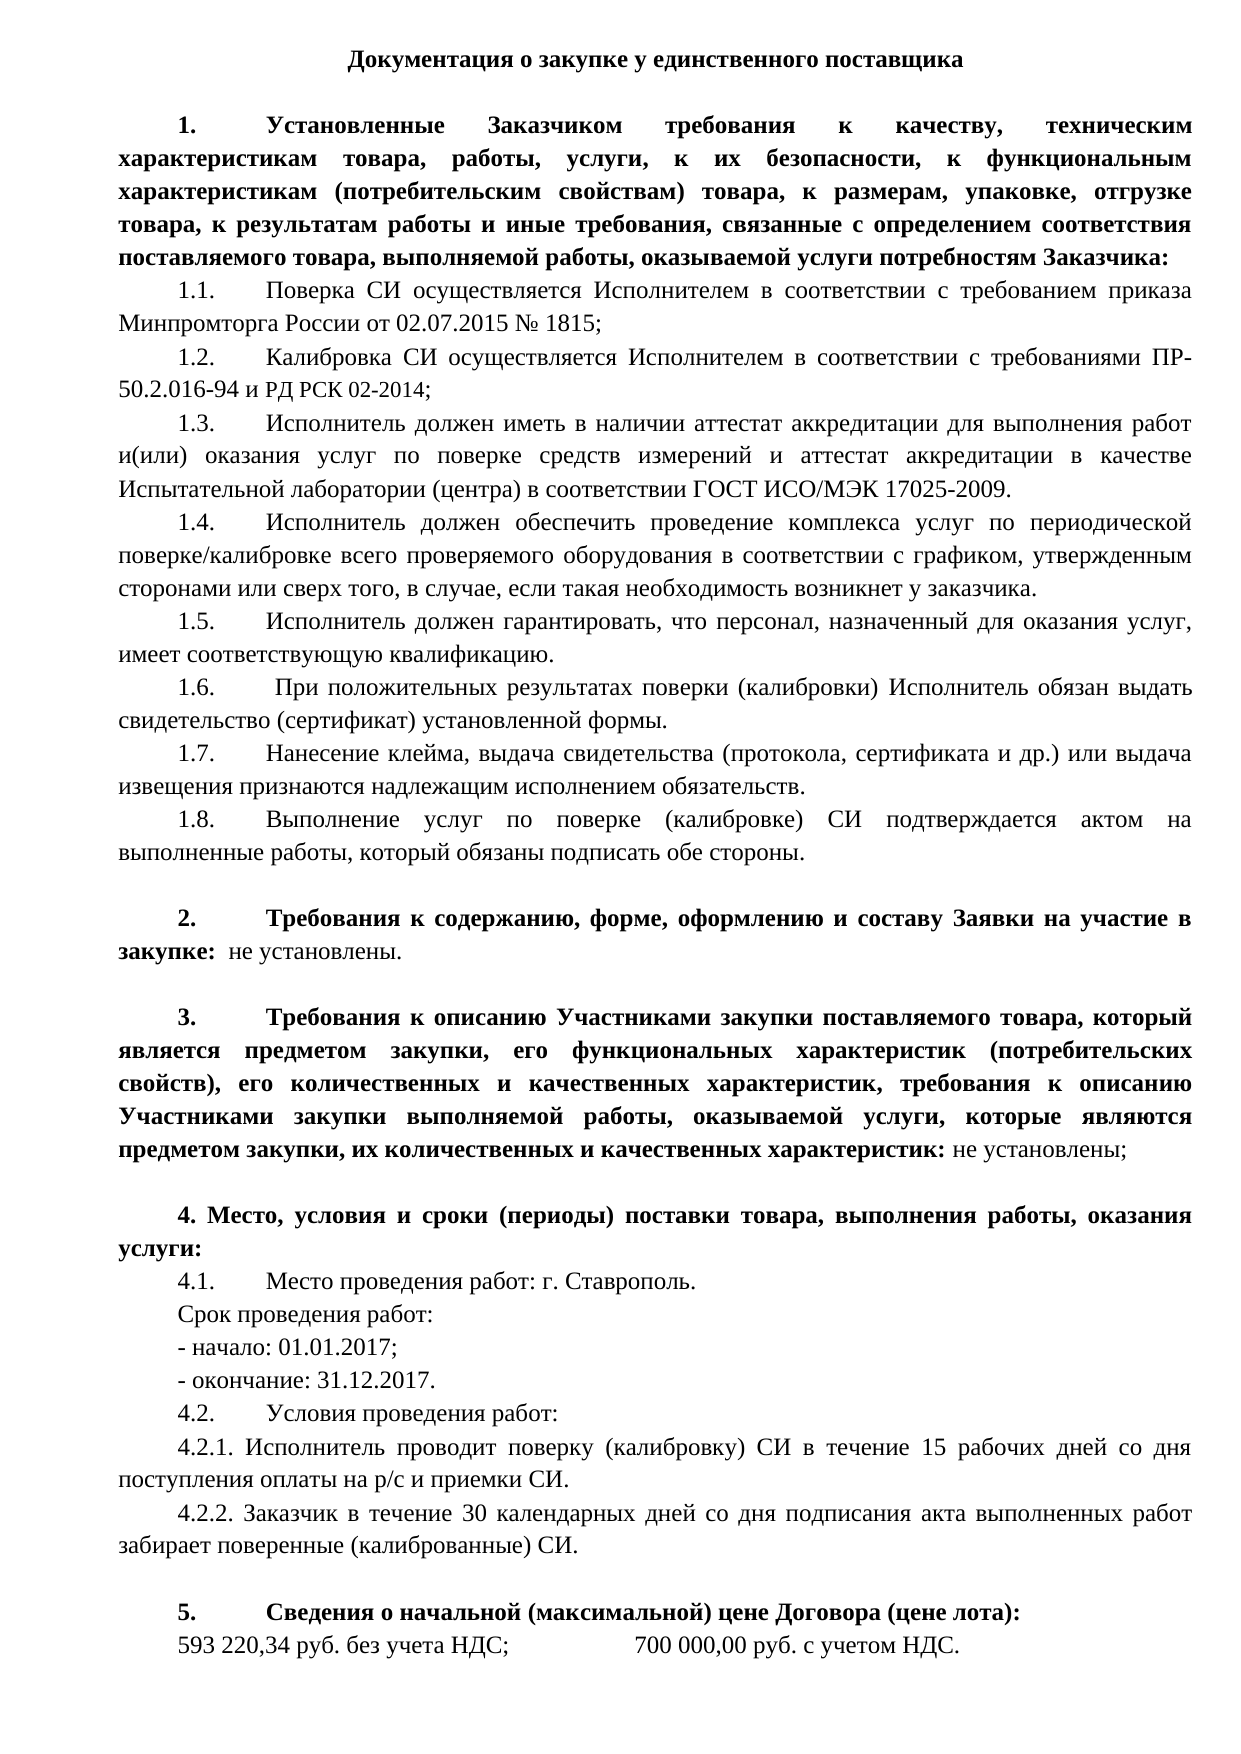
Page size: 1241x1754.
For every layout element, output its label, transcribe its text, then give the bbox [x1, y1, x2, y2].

list Исполнитель должен обеспечить проведение комплекса услуг по периодической поверке/калибровке всего проверяемого оборудования в соответствии с графиком, утвержденным сторонами или сверх того, в случае, если такая необходимость возникнет у заказчика. [118, 507, 1193, 601]
list При положительных результатах поверки (калибровки) Исполнитель обязан выдать свидетельство (сертификат) установленной формы. [118, 672, 1193, 734]
list Калибровка СИ осуществляется Исполнителем в соответствии с требованиями ПР-50.2.016-94 и РД РСК 02-2014; [118, 342, 1193, 403]
list 4. Место, условия и сроки (периоды) поставки товара, выполнения работы, оказания услуги: [118, 1200, 1193, 1262]
text Срок проведения работ: [118, 1299, 1193, 1328]
list Требования к содержанию, форме, оформлению и составу Заявки на участие в закупке: не установлены. [118, 903, 1193, 965]
text Документация о закупке у единственного поставщика [118, 44, 1193, 73]
text 4.1. Место проведения работ: г. Ставрополь. [118, 1266, 1193, 1295]
text 4.2. Условия проведения работ: [118, 1398, 1193, 1427]
list Выполнение услуг по поверке (калибровке) СИ подтверждается актом на выполненные работы, который обязаны подписать обе стороны. [118, 804, 1193, 866]
list Установленные Заказчиком требования к качеству, техническим характеристикам товара, работы, услуги, к их безопасности, к функциональным характеристикам (потребительским свойствам) товара, к размерам, упаковке, отгрузке товара, к результатам работы и иные требования, связанные с определением соответствия поставляемого товара, выполняемой работы, оказываемой услуги потребностям Заказчика: [118, 110, 1193, 271]
list Сведения о начальной (максимальной) цене Договора (цене лота): [177, 1597, 1193, 1625]
text - окончание: 31.12.2017. [118, 1366, 1193, 1394]
list Исполнитель должен гарантировать, что персонал, назначенный для оказания услуг, имеет соответствующую квалификацию. [118, 606, 1193, 667]
list Нанесение клейма, выдача свидетельства (протокола, сертификата и др.) или выдача извещения признаются надлежащим исполнением обязательств. [118, 738, 1193, 800]
list Исполнитель должен иметь в наличии аттестат аккредитации для выполнения работ и(или) оказания услуг по поверке средств измерений и аттестат аккредитации в качестве Испытательной лаборатории (центра) в соответствии ГОСТ ИСО/МЭК 17025-2009. [118, 408, 1193, 502]
list 593 220,34 руб. без учета НДС; 700 000,00 руб. с учетом НДС. [118, 1630, 1193, 1658]
list Поверка СИ осуществляется Исполнителем в соответствии с требованием приказа Минпромторга России от 02.07.2015 № 1815; [118, 276, 1193, 337]
list Требования к описанию Участниками закупки поставляемого товара, который является предметом закупки, его функциональных характеристик (потребительских свойств), его количественных и качественных характеристик, требования к описанию Участниками закупки выполняемой работы, оказываемой услуги, которые являются предметом закупки, их количественных и качественных характеристик: не установлены; [118, 1002, 1193, 1163]
text - начало: 01.01.2017; [118, 1332, 1193, 1361]
text 4.2.2. Заказчик в течение 30 календарных дней со дня подписания акта выполненных работ забирает поверенные (калиброванные) СИ. [118, 1498, 1193, 1559]
text 4.2.1. Исполнитель проводит поверку (калибровку) СИ в течение 15 рабочих дней со дня поступления оплаты на р/с и приемки СИ. [118, 1432, 1193, 1493]
